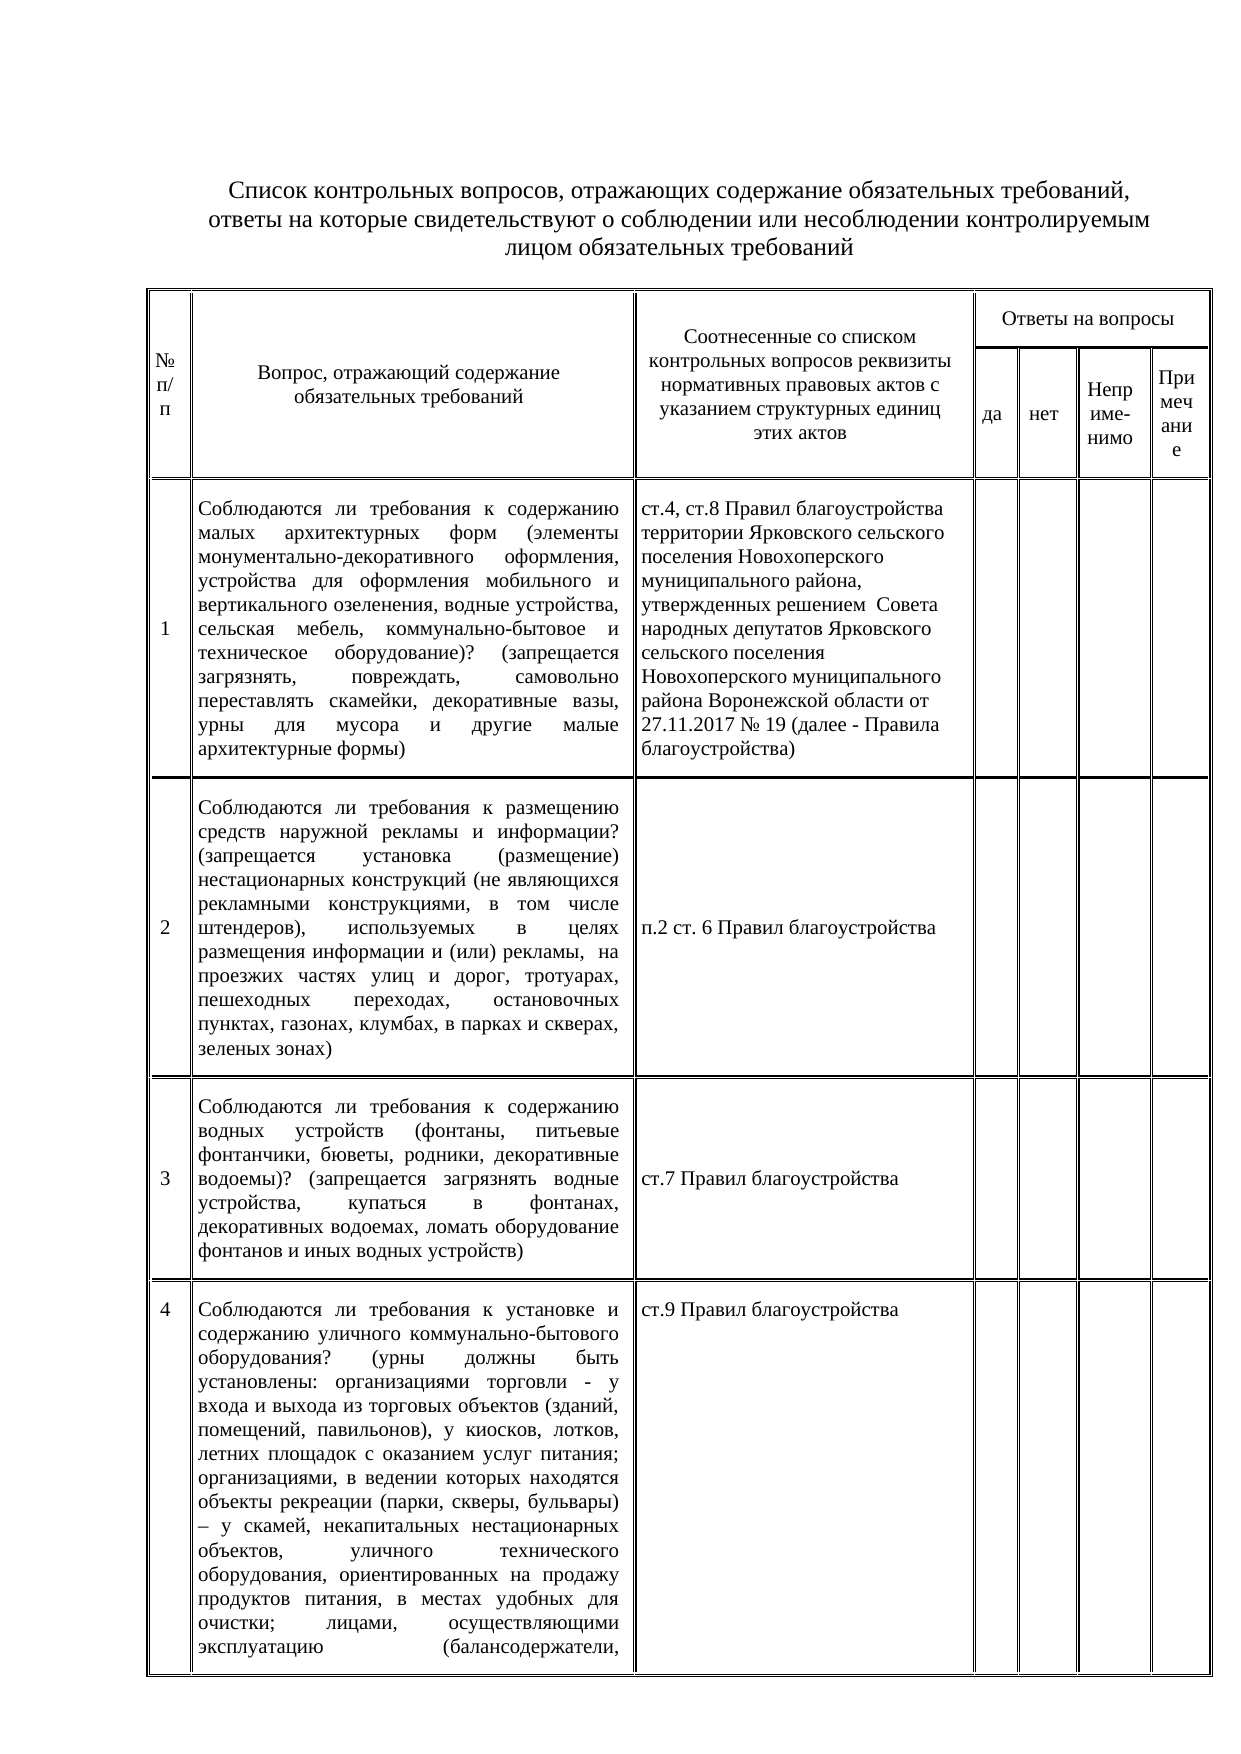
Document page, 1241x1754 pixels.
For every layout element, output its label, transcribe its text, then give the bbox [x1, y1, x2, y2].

table_cell [1153, 776, 1209, 1075]
table_cell Примечание [1153, 346, 1209, 477]
table_cell да [976, 349, 1017, 477]
table_cell [1020, 1079, 1076, 1278]
table_cell 1 [148, 477, 192, 776]
table_cell ст.7 Правил благоустройства [637, 1079, 973, 1278]
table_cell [192, 1278, 635, 1673]
table_cell Соблюдаются ли требования к содержанию водных устройств (фонтаны, питьевые фонтанчики, бюветы, родники, декоративные водоемы)? (запрещается загрязнять водные устройства, купаться в фонтанах, декоративных водоемах, ломать оборудование фонтанов и иных водных устройств) [193, 1079, 633, 1278]
table_cell [1080, 480, 1150, 776]
table_cell [1020, 779, 1076, 1075]
table_cell [976, 1079, 1017, 1278]
table_cell [1080, 1079, 1150, 1278]
table_cell [975, 1282, 1019, 1673]
table_cell Неприме-нимо [1080, 349, 1150, 477]
table_cell 3 [150, 1075, 190, 1278]
table_header Соотнесенные со списком контрольных вопросов реквизиты нормативных правовых актов с указанием структурных единиц этих актов [635, 291, 974, 477]
text Список контрольных вопросов, отражающих содержание обязательных требований, [177, 175, 1181, 204]
table_cell [976, 779, 1017, 1075]
table_cell [976, 480, 1017, 776]
table_cell нет [1020, 349, 1076, 477]
table_cell п.2 ст. 6 Правил благоустройства [637, 779, 973, 1075]
table_cell ст.4, ст.8 Правил благоустройства территории Ярковского сельского поселения Новохоперского муниципального района, утвержденных решением Совета народных депутатов Ярковского сельского поселения Новохоперского муниципального района Воронежской области от 27.11.2017 № 19 (далее - Правила благоустройства) [637, 480, 973, 776]
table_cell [635, 1282, 974, 1673]
table_header № п/п [150, 291, 192, 477]
table_cell 2 [150, 776, 190, 1075]
table_cell [1019, 1278, 1078, 1673]
table_cell [1078, 1282, 1152, 1673]
table_cell [1153, 1075, 1210, 1278]
text ответы на которые свидетельствуют о соблюдении или несоблюдении контролируемым лицом обязательных требований [177, 204, 1181, 261]
table_cell [1020, 480, 1076, 776]
table_cell Соблюдаются ли требования к содержанию малых архитектурных форм (элементы монументально-декоративного оформления, устройства для оформления мобильного и вертикального озеленения, водные устройства, сельская мебель, коммунально-бытовое и техническое оборудование)? (запрещается загрязнять, повреждать, самовольно переставлять скамейки, декоративные вазы, урны для мусора и другие малые архитектурные формы) [193, 480, 633, 776]
table_cell [1080, 779, 1150, 1075]
table_header Вопрос, отражающий содержание обязательных требований [192, 289, 635, 477]
table_cell [1152, 477, 1211, 776]
table_cell [1152, 1278, 1210, 1673]
table_header Ответы на вопросы [975, 291, 1209, 346]
table_cell Соблюдаются ли требования к размещению средств наружной рекламы и информации? (запрещается установка (размещение) нестационарных конструкций (не являющихся рекламными конструкциями, в том числе штендеров), используемых в целях размещения информации и (или) рекламы, на проезжих частях улиц и дорог, тротуарах, пешеходных переходах, остановочных пунктах, газонах, клумбах, в парках и скверах, зеленых зонах) [193, 779, 633, 1075]
table_cell 4 [150, 1278, 192, 1673]
